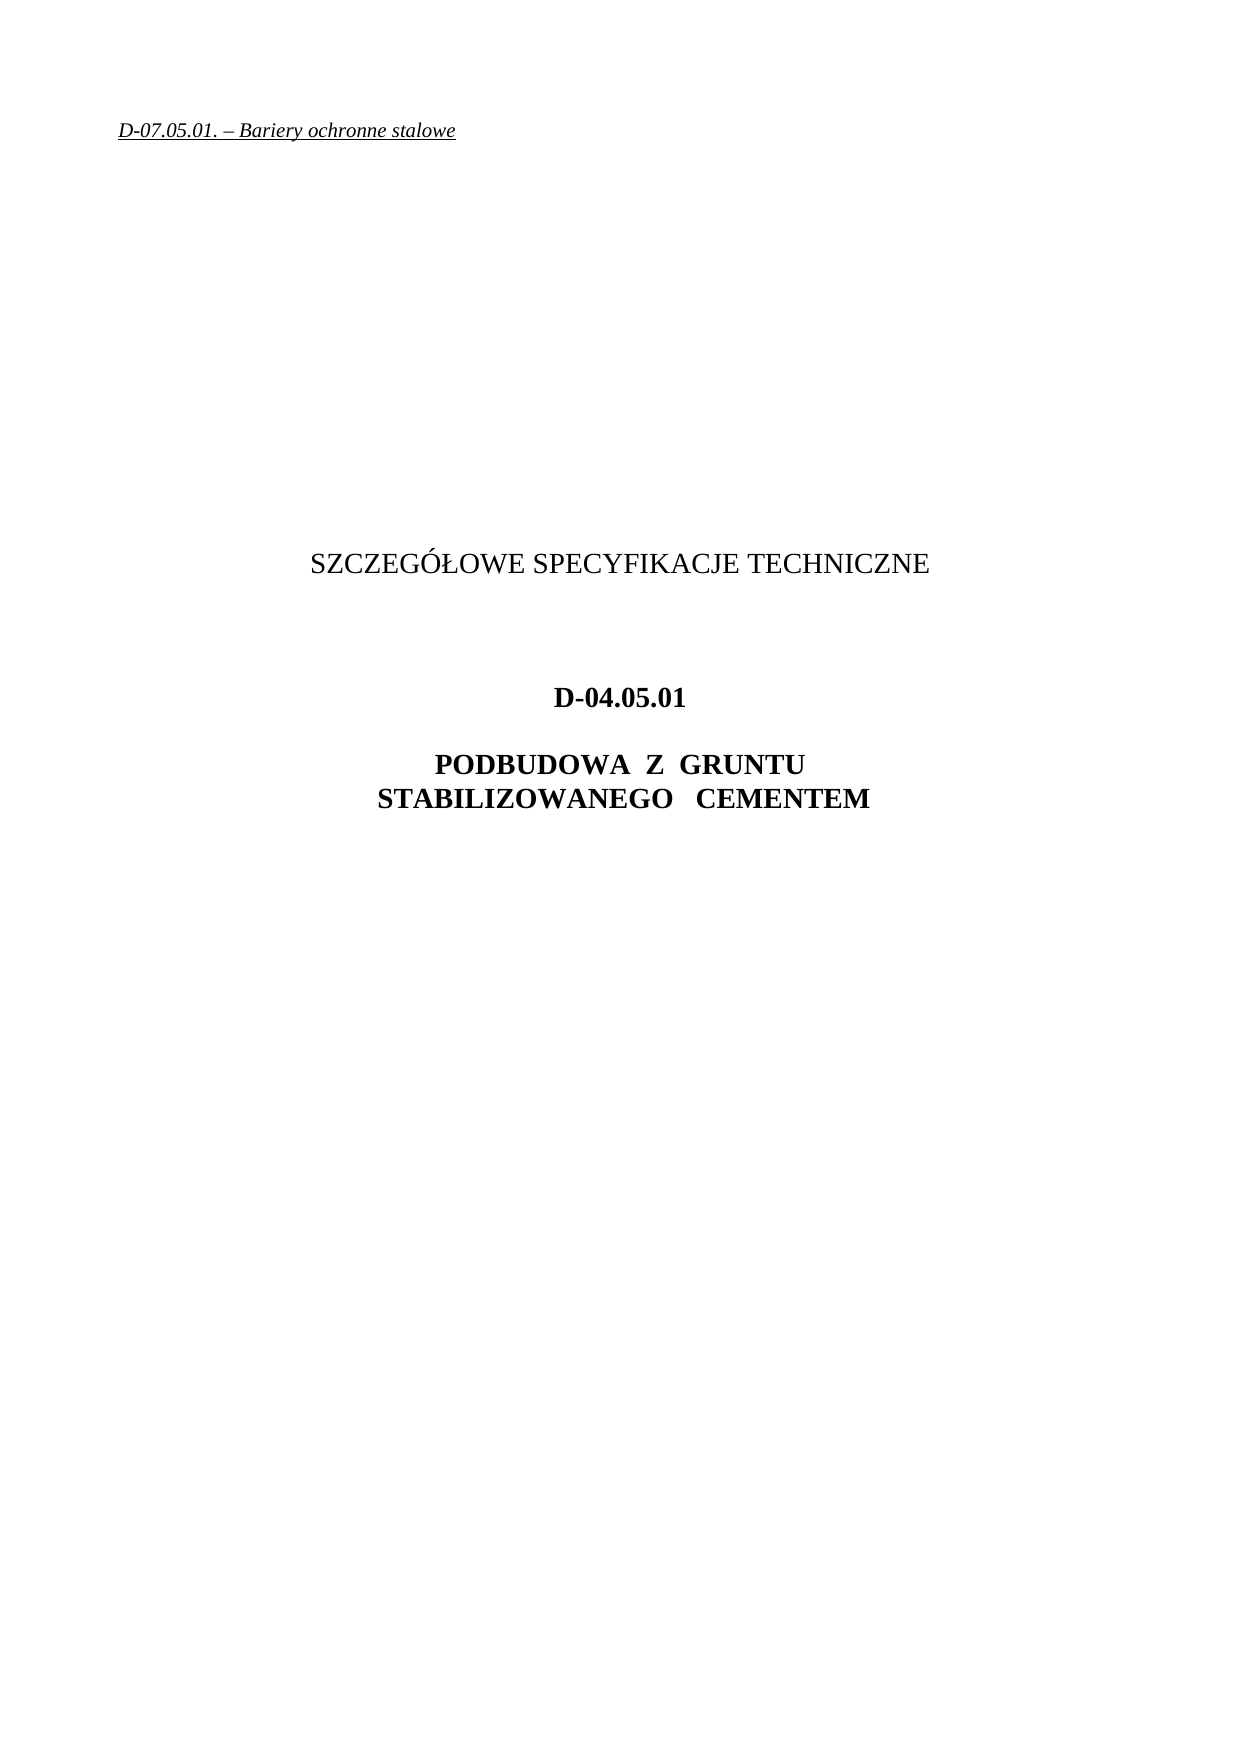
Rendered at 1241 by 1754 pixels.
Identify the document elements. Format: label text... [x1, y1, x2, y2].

text PODBUDOWA Z GRUNTU [118, 747, 1122, 781]
text D-04.05.01 [118, 680, 1122, 714]
text STABILIZOWANEGO CEMENTEM [118, 781, 1122, 814]
text SZCZEGÓŁOWE SPECYFIKACJE TECHNICZNE [118, 546, 1122, 579]
